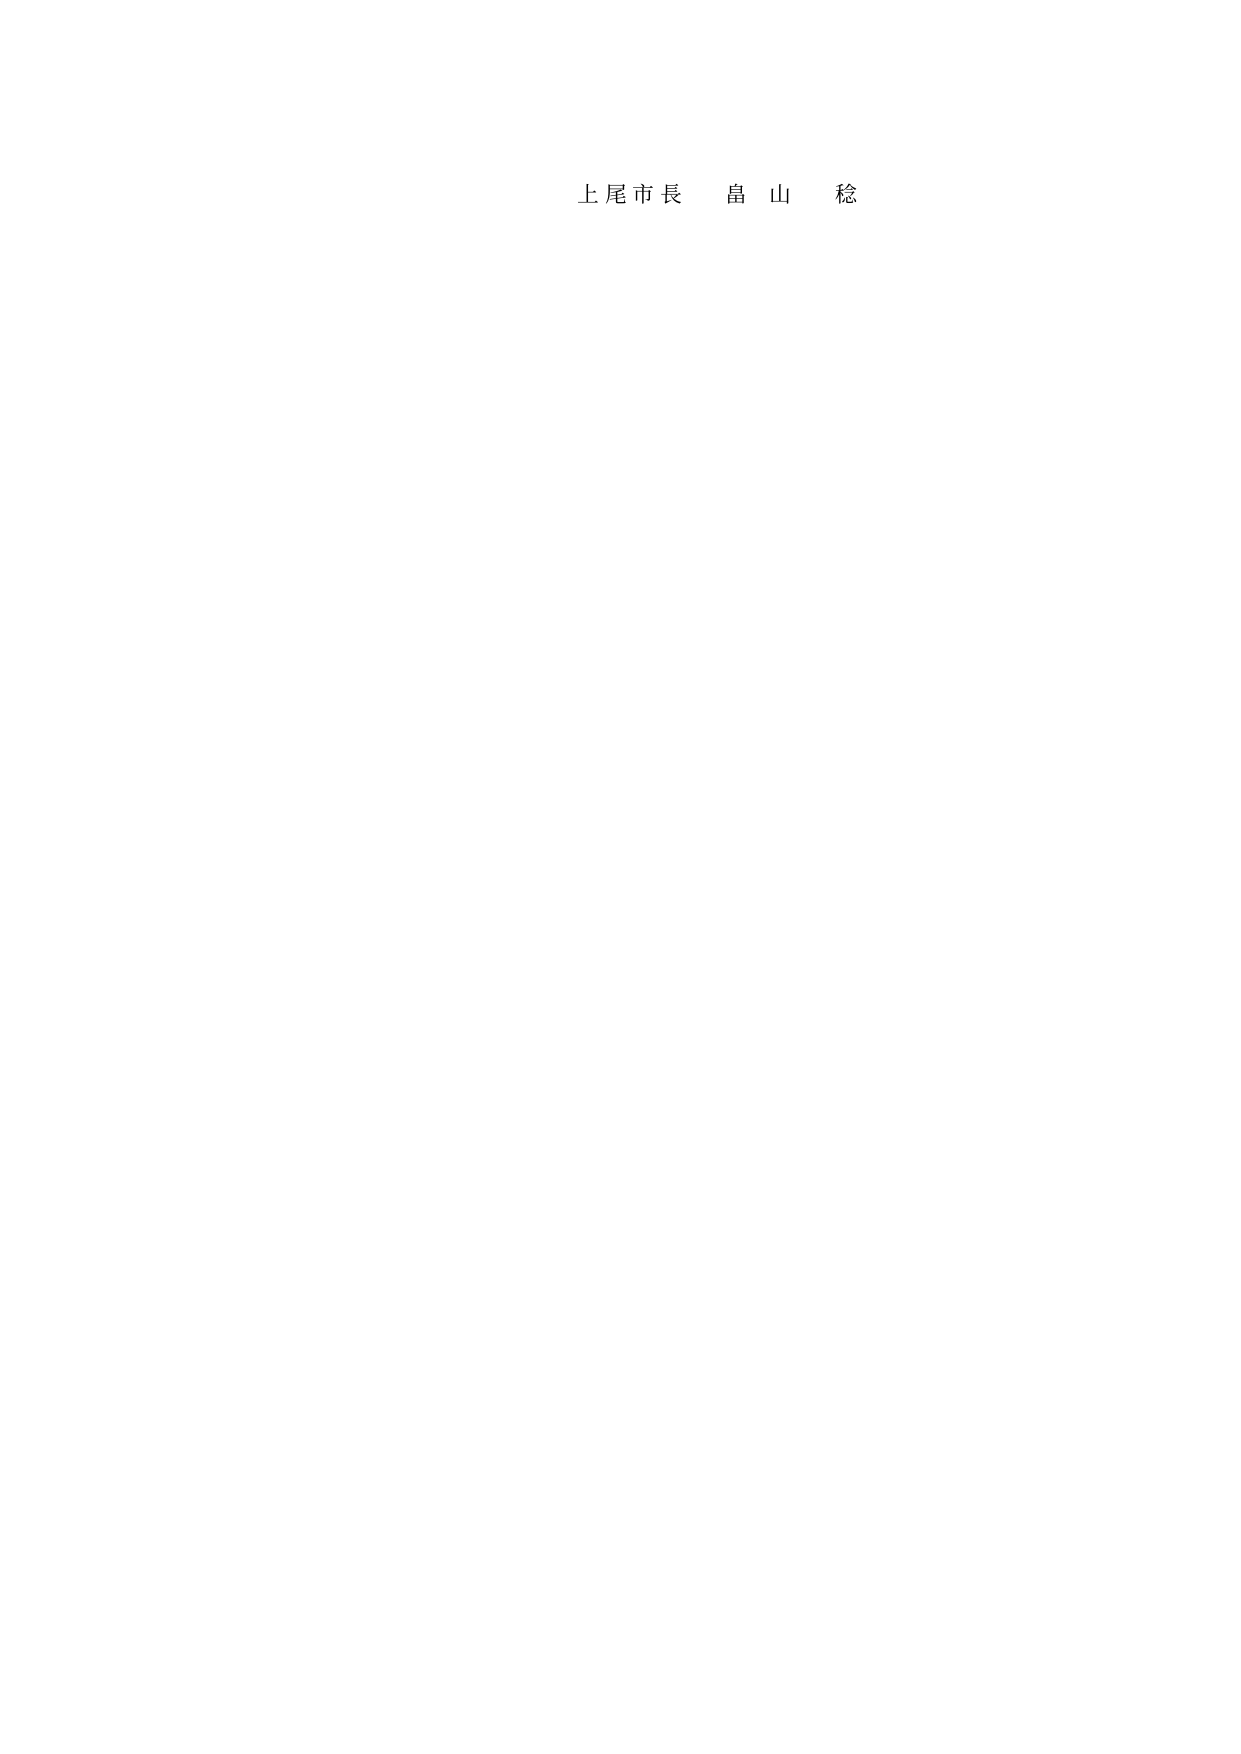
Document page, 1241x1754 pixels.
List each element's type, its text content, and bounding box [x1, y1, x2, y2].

text 上 尾 市 長 畠 山 稔 [118, 178, 1122, 209]
